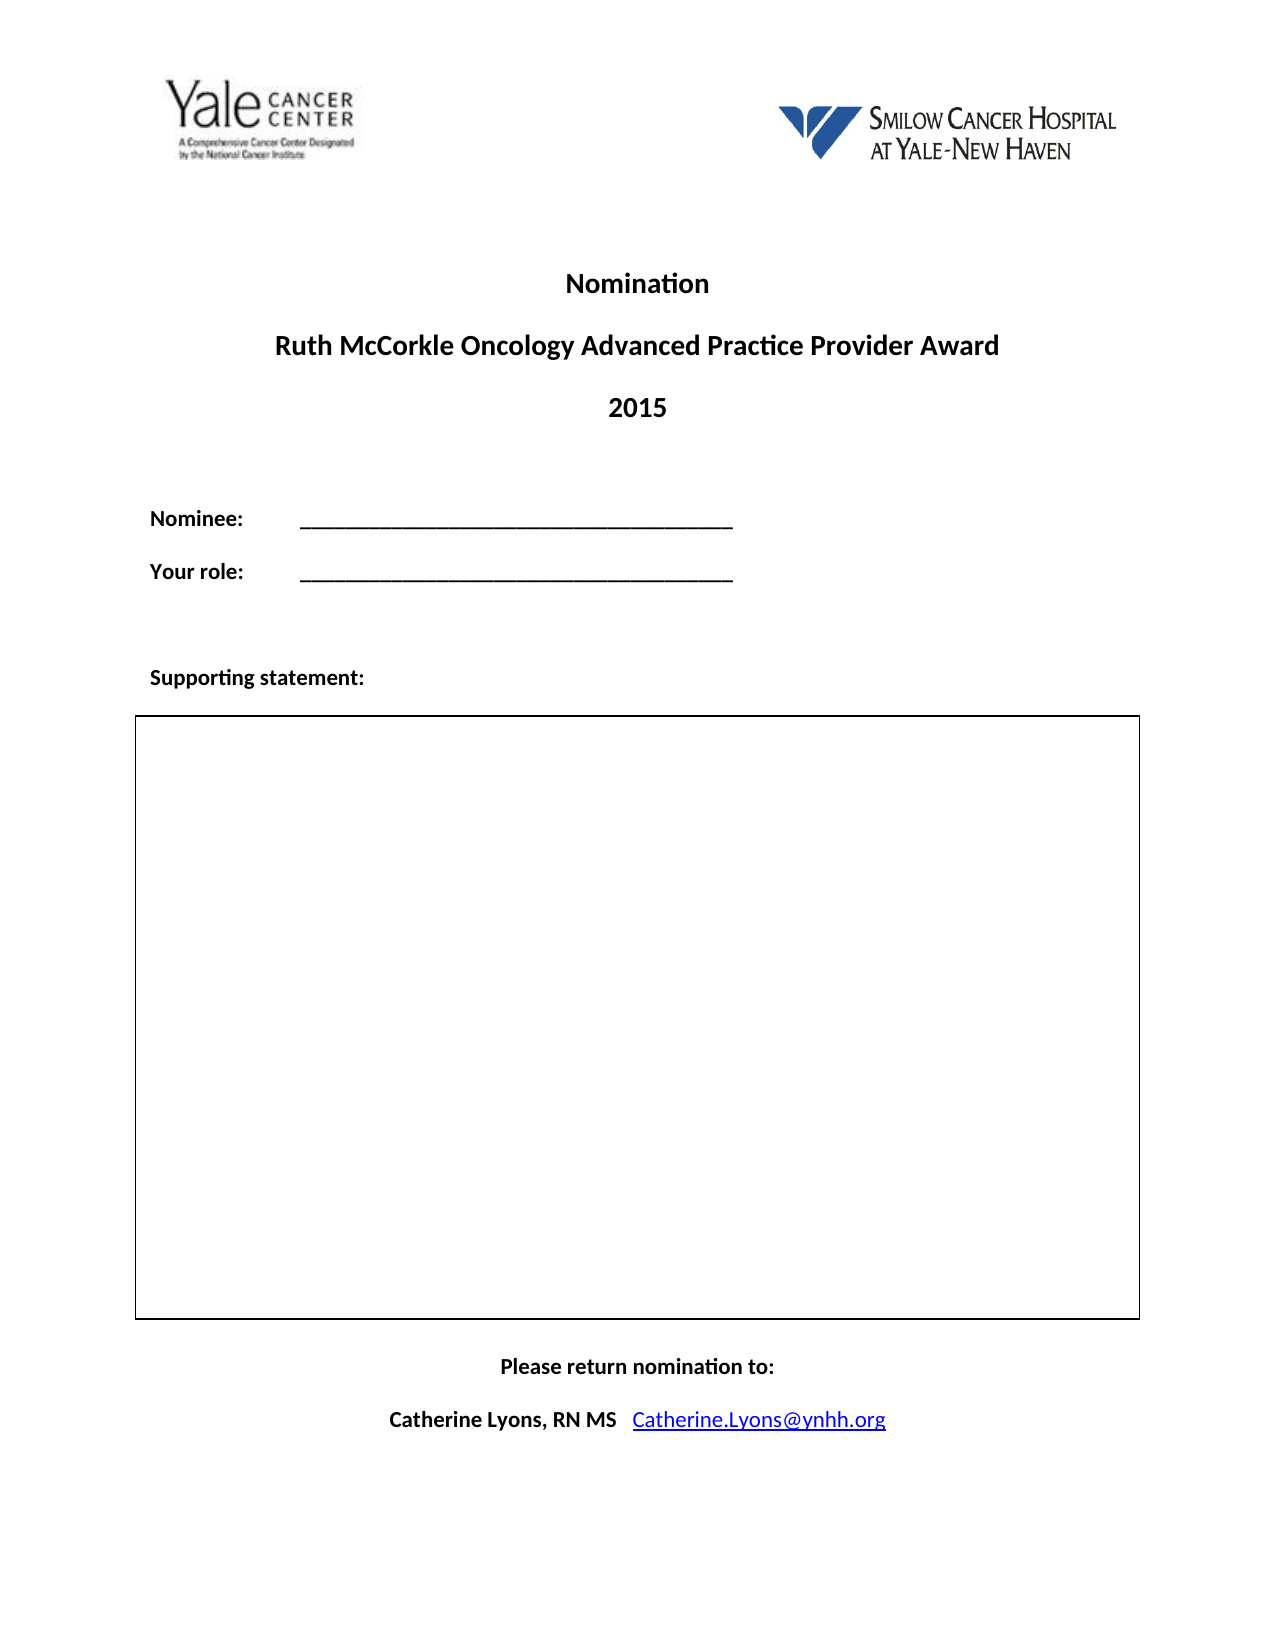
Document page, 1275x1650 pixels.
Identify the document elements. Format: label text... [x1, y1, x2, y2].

text Nomination [150, 265, 1125, 301]
text Nominee: ______________________________________ [150, 504, 1125, 532]
text Please return nomination to: [150, 1352, 1125, 1380]
text Supporting statement: [150, 663, 1125, 691]
text Catherine Lyons, RN MS Catherine.Lyons@ynhh.org [150, 1405, 1125, 1433]
text Ruth McCorkle Oncology Advanced Practice Provider Award [150, 327, 1125, 363]
picture [778, 106, 1117, 160]
text Your role: ______________________________________ [150, 557, 1125, 585]
picture [150, 75, 375, 160]
text 2015 [150, 389, 1125, 424]
